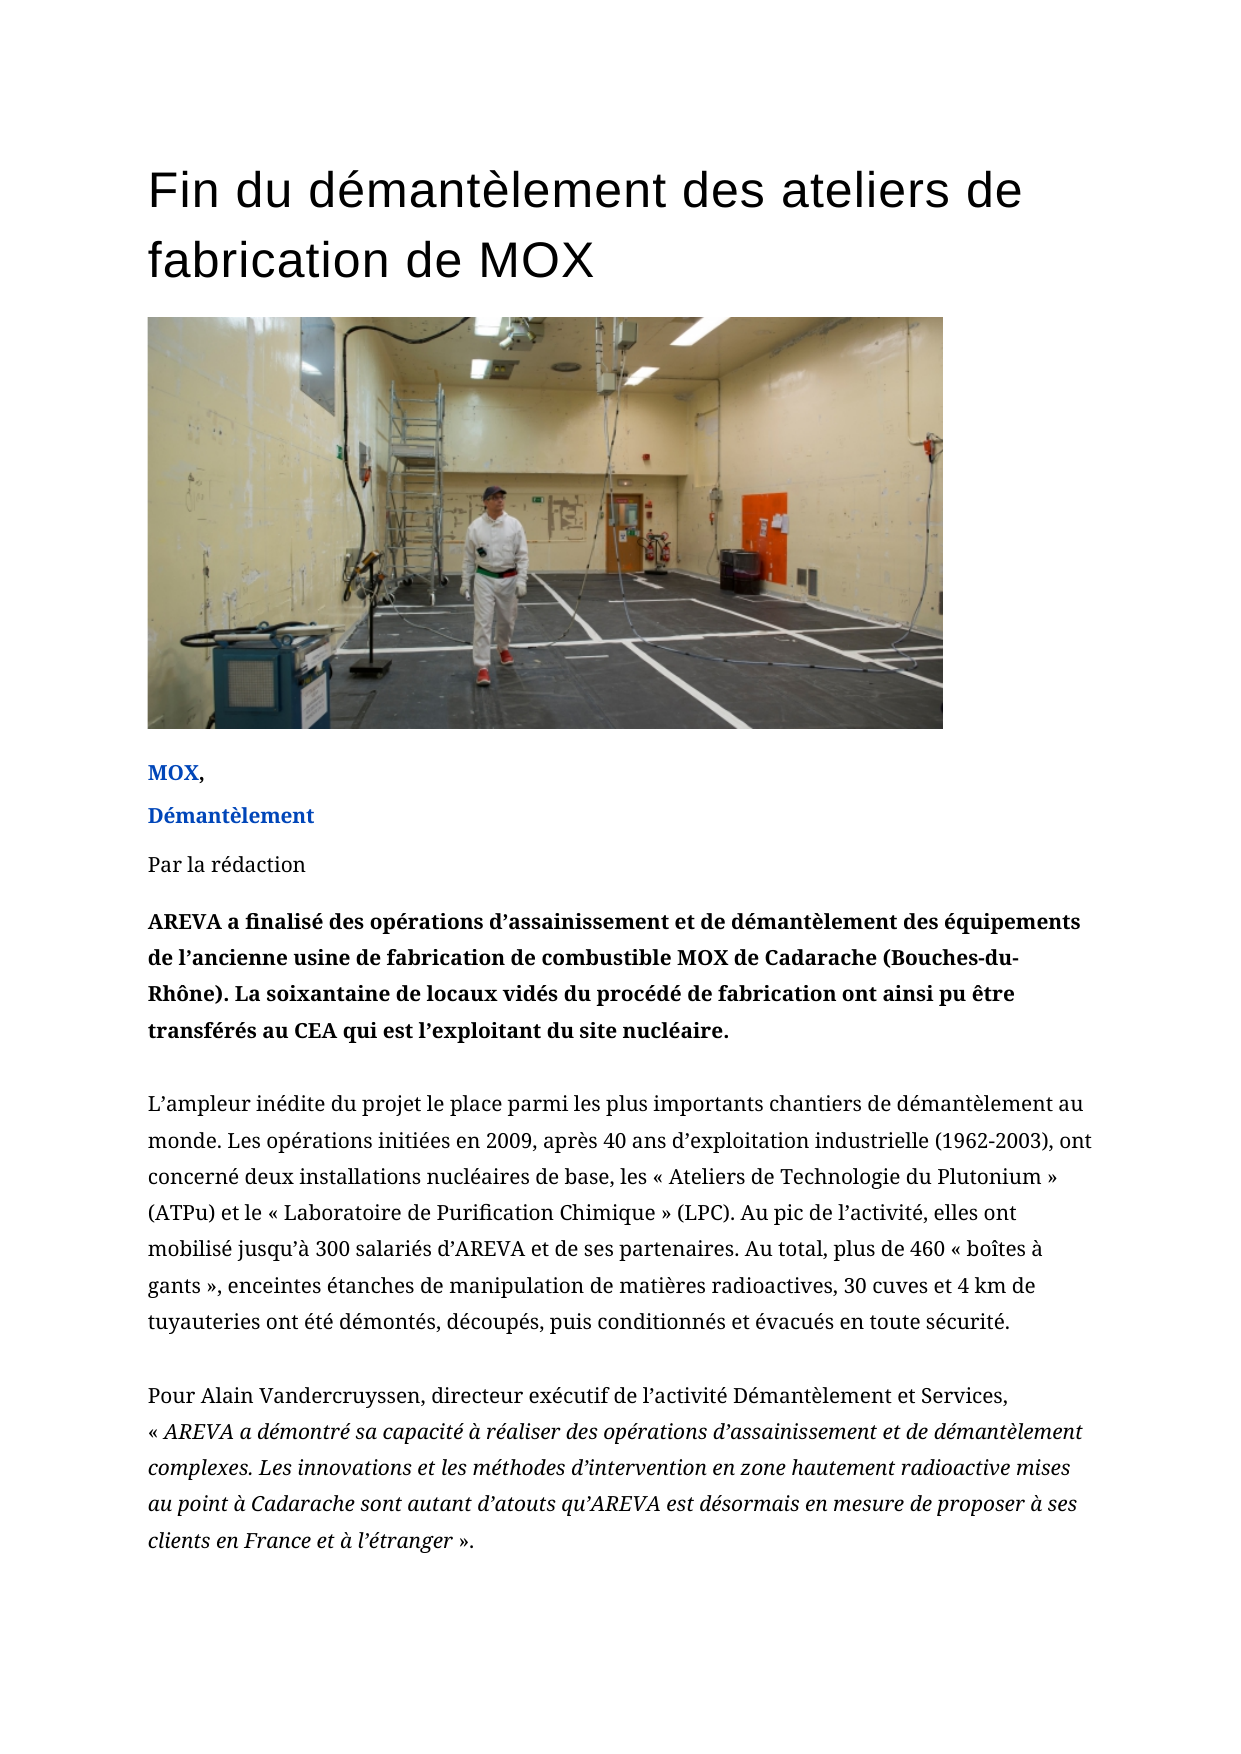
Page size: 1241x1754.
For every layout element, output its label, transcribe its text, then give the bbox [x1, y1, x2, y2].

text AREVA a finalisé des opérations d’assainissement et de démantèlement des équipements de l’ancienne usine de fabrication de combustible MOX de Cadarache (Bouches-du-Rhône). La soixantaine de locaux vidés du procédé de fabrication ont ainsi pu être transférés au CEA qui est l’exploitant du site nucléaire. [148, 899, 1093, 1044]
text Démantèlement [148, 787, 1093, 829]
text MOX, [148, 744, 1093, 787]
text L’ampleur inédite du projet le place parmi les plus importants chantiers de démantèlement au monde. Les opérations initiées en 2009, après 40 ans d’exploitation industrielle (1962-2003), ont concerné deux installations nucléaires de base, les « Ateliers de Technologie du Plutonium » (ATPu) et le « Laboratoire de Purification Chimique » (LPC). Au pic de l’activité, elles ont mobilisé jusqu’à 300 salariés d’AREVA et de ses partenaires. Au total, plus de 460 « boîtes à gants », enceintes étanches de manipulation de matières radioactives, 30 cuves et 4 km de tuyauteries ont été démontés, découpés, puis conditionnés et évacués en toute sécurité. [148, 1082, 1093, 1336]
picture [147, 317, 943, 729]
text Pour Alain Vandercruyssen, directeur exécutif de l’activité Démantèlement et Services, « AREVA a démontré sa capacité à réaliser des opérations d’assainissement et de démantèlement complexes. Les innovations et les méthodes d’intervention en zone hautement radioactive mises au point à Cadarache sont autant d’atouts qu’AREVA est désormais en mesure de proposer à ses clients en France et à l’étranger ». [148, 1373, 1093, 1554]
text Par la rédaction [148, 850, 1093, 878]
text Fin du démantèlement des ateliers de fabrication de MOX [148, 148, 1093, 288]
